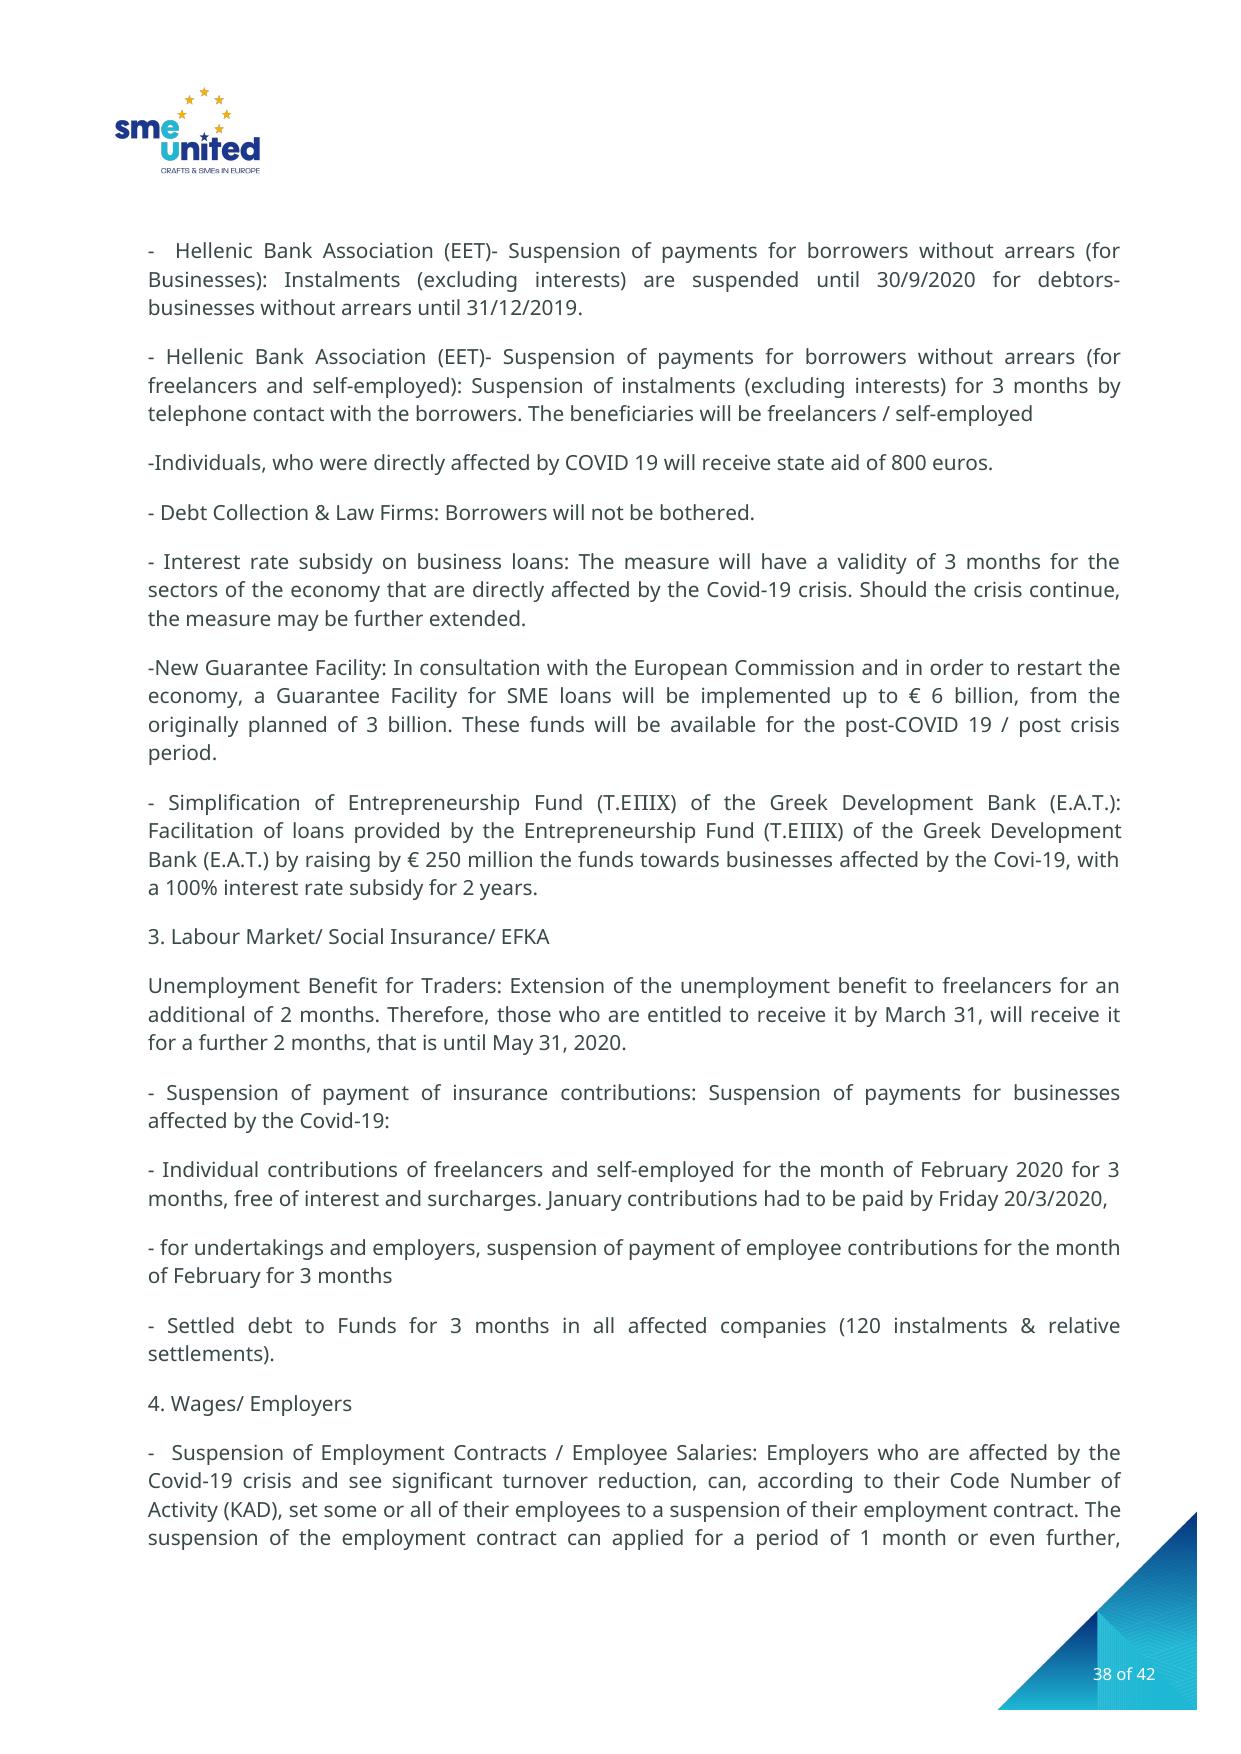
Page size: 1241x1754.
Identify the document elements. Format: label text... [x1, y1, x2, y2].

text - Individual contributions of freelancers and self-employed for the month of February 2020 for 3 months, free of interest and surcharges. January contributions had to be paid by Friday 20/3/2020, [148, 1156, 1122, 1212]
text - Hellenic Bank Association (EET)- Suspension of payments for borrowers without arrears (for Businesses): Instalments (excluding interests) are suspended until 30/9/2020 for debtors-businesses without arrears until 31/12/2019. [148, 236, 1122, 322]
text - Settled debt to Funds for 3 months in all affected companies (120 instalments & relative settlements). [148, 1311, 1122, 1368]
text - Suspension of payment of insurance contributions: Suspension of payments for businesses affected by the Covid-19: [148, 1078, 1122, 1135]
text - Hellenic Bank Association (EET)- Suspension of payments for borrowers without arrears (for freelancers and self-employed): Suspension of instalments (excluding interests) for 3 months by telephone contact with the borrowers. The beneficiaries will be freelancers / self-employed [148, 342, 1122, 428]
text - Interest rate subsidy on business loans: The measure will have a validity of 3 months for the sectors of the economy that are directly affected by the Covid-19 crisis. Should the crisis continue, the measure may be further extended. [148, 547, 1122, 632]
text - Simplification of Entrepreneurship Fund (T.EΠΙΧ) of the Greek Development Bank (E.A.T.): Facilitation of loans provided by the Entrepreneurship Fund (T.EΠΙΧ) of the Greek Development Bank (E.A.T.) by raising by € 250 million the funds towards businesses affected by the Covi-19, with a 100% interest rate subsidy for 2 years. [148, 788, 1122, 902]
picture [970, 1484, 1197, 1710]
text - Debt Collection & Law Firms: Borrowers will not be bothered. [148, 498, 1122, 526]
text Unemployment Benefit for Traders: Extension of the unemployment benefit to freelancers for an additional of 2 months. Therefore, those who are entitled to receive it by March 31, will receive it for a further 2 months, that is until May 31, 2020. [148, 972, 1122, 1057]
text - for undertakings and employers, suspension of payment of employee contributions for the month of February for 3 months [148, 1233, 1122, 1290]
text -Individuals, who were directly affected by COVID 19 will receive state aid of 800 euros. [148, 448, 1122, 477]
text 3. Labour Market/ Social Insurance/ EFKA [148, 922, 1122, 951]
text 4. Wages/ Employers [148, 1389, 1122, 1417]
picture [113, 45, 262, 190]
text -New Guarantee Facility: In consultation with the European Commission and in order to restart the economy, a Guarantee Facility for SME loans will be implemented up to € 6 billion, from the originally planned of 3 billion. These funds will be available for the post-COVID 19 / post crisis period. [148, 653, 1122, 767]
